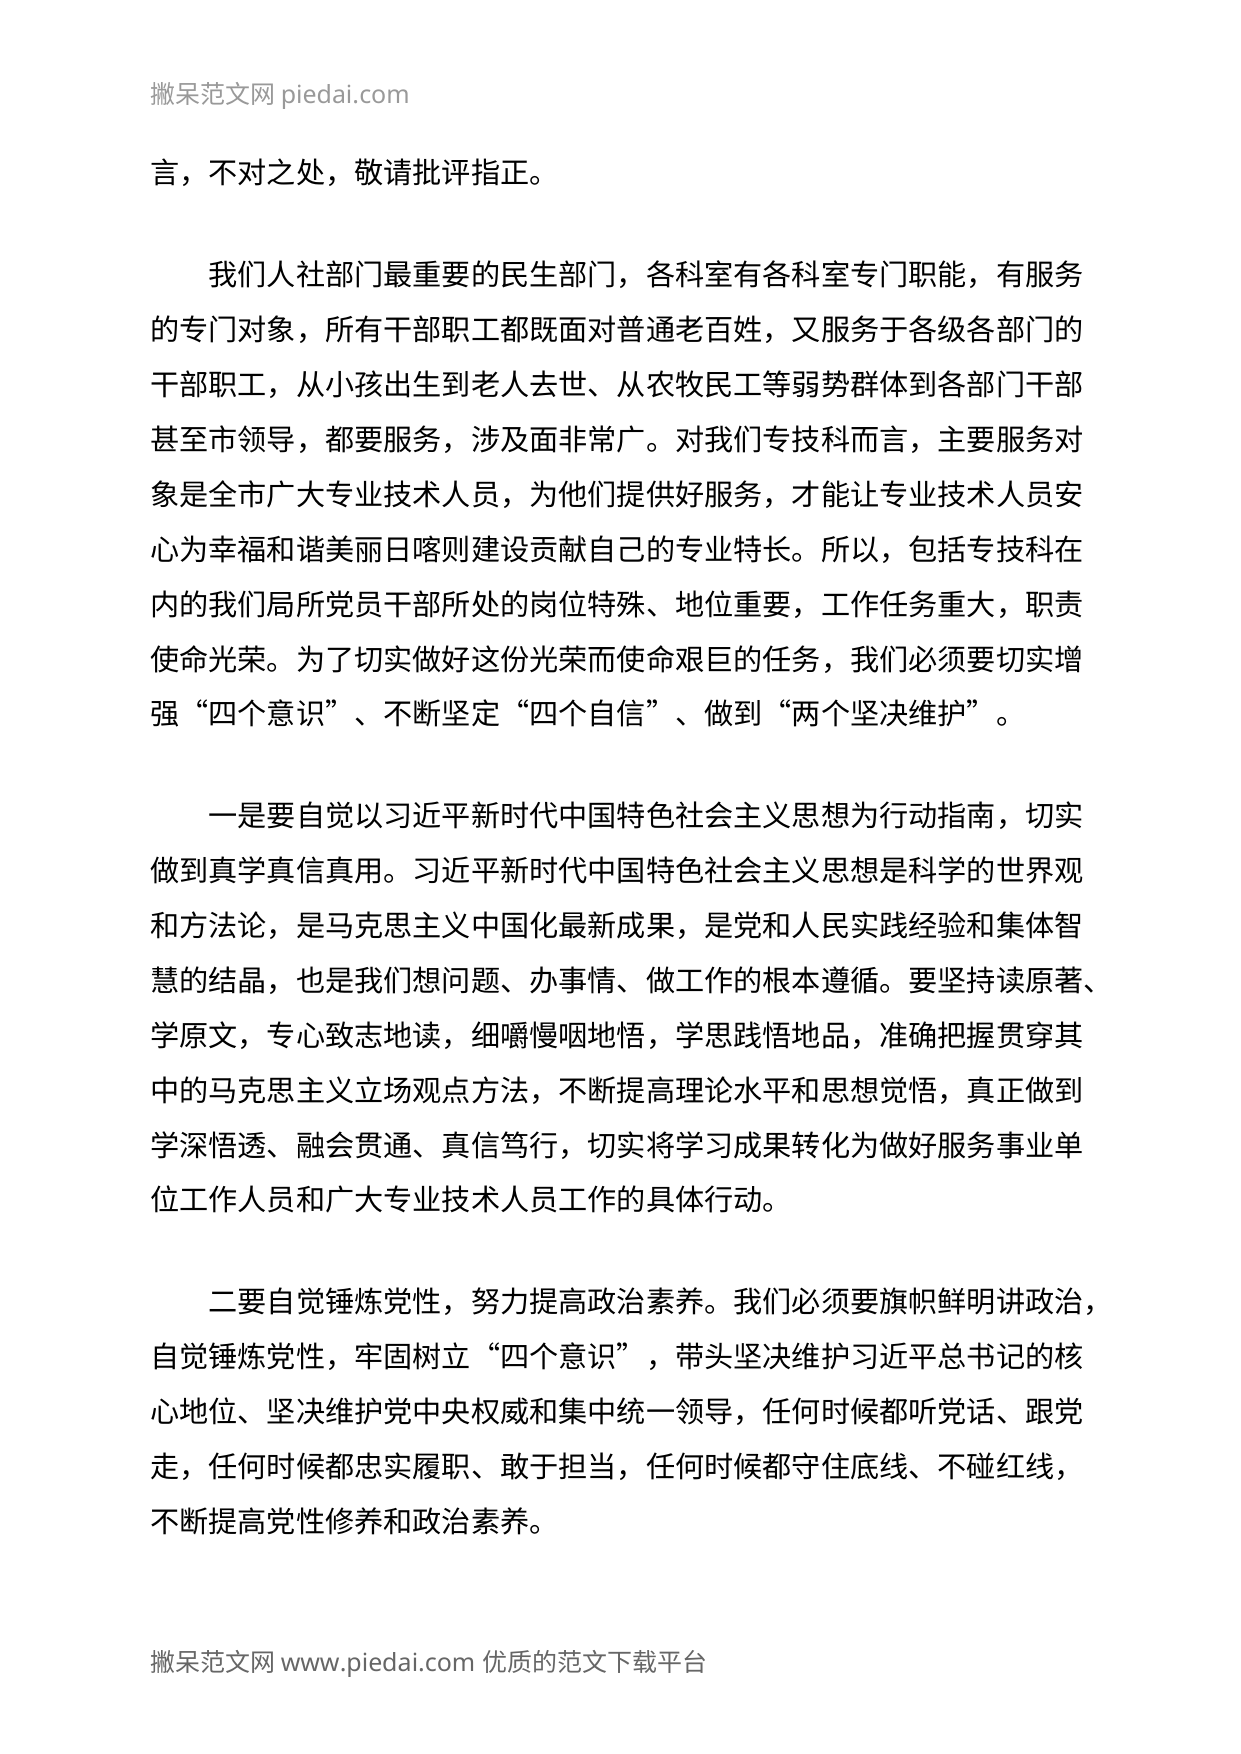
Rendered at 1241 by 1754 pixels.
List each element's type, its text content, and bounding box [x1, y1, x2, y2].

text 二要自觉锤炼党性，努力提高政治素养。我们必须要旗帜鲜明讲政治，自觉锤炼党性，牢固树立“四个意识”，带头坚决维护习近平总书记的核心地位、坚决维护党中央权威和集中统一领导，任何时候都听党话、跟党走，任何时候都忠实履职、敢于担当，任何时候都守住底线、不碰红线，不断提高党性修养和政治素养。 [150, 1279, 1090, 1541]
text 我们人社部门最重要的民生部门，各科室有各科室专门职能，有服务的专门对象，所有干部职工都既面对普通老百姓，又服务于各级各部门的干部职工，从小孩出生到老人去世、从农牧民工等弱势群体到各部门干部甚至市领导，都要服务，涉及面非常广。对我们专技科而言，主要服务对象是全市广大专业技术人员，为他们提供好服务，才能让专业技术人员安心为幸福和谐美丽日喀则建设贡献自己的专业特长。所以，包括专技科在内的我们局所党员干部所处的岗位特殊、地位重要，工作任务重大，职责使命光荣。为了切实做好这份光荣而使命艰巨的任务，我们必须要切实增强“四个意识”、不断坚定“四个自信”、做到“两个坚决维护”。 [150, 252, 1090, 733]
text 一是要自觉以习近平新时代中国特色社会主义思想为行动指南，切实做到真学真信真用。习近平新时代中国特色社会主义思想是科学的世界观和方法论，是马克思主义中国化最新成果，是党和人民实践经验和集体智慧的结晶，也是我们想问题、办事情、做工作的根本遵循。要坚持读原著、学原文，专心致志地读，细嚼慢咽地悟，学思践悟地品，准确把握贯穿其中的马克思主义立场观点方法，不断提高理论水平和思想觉悟，真正做到学深悟透、融会贯通、真信笃行，切实将学习成果转化为做好服务事业单位工作人员和广大专业技术人员工作的具体行动。 [150, 793, 1090, 1219]
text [150, 150, 1090, 192]
